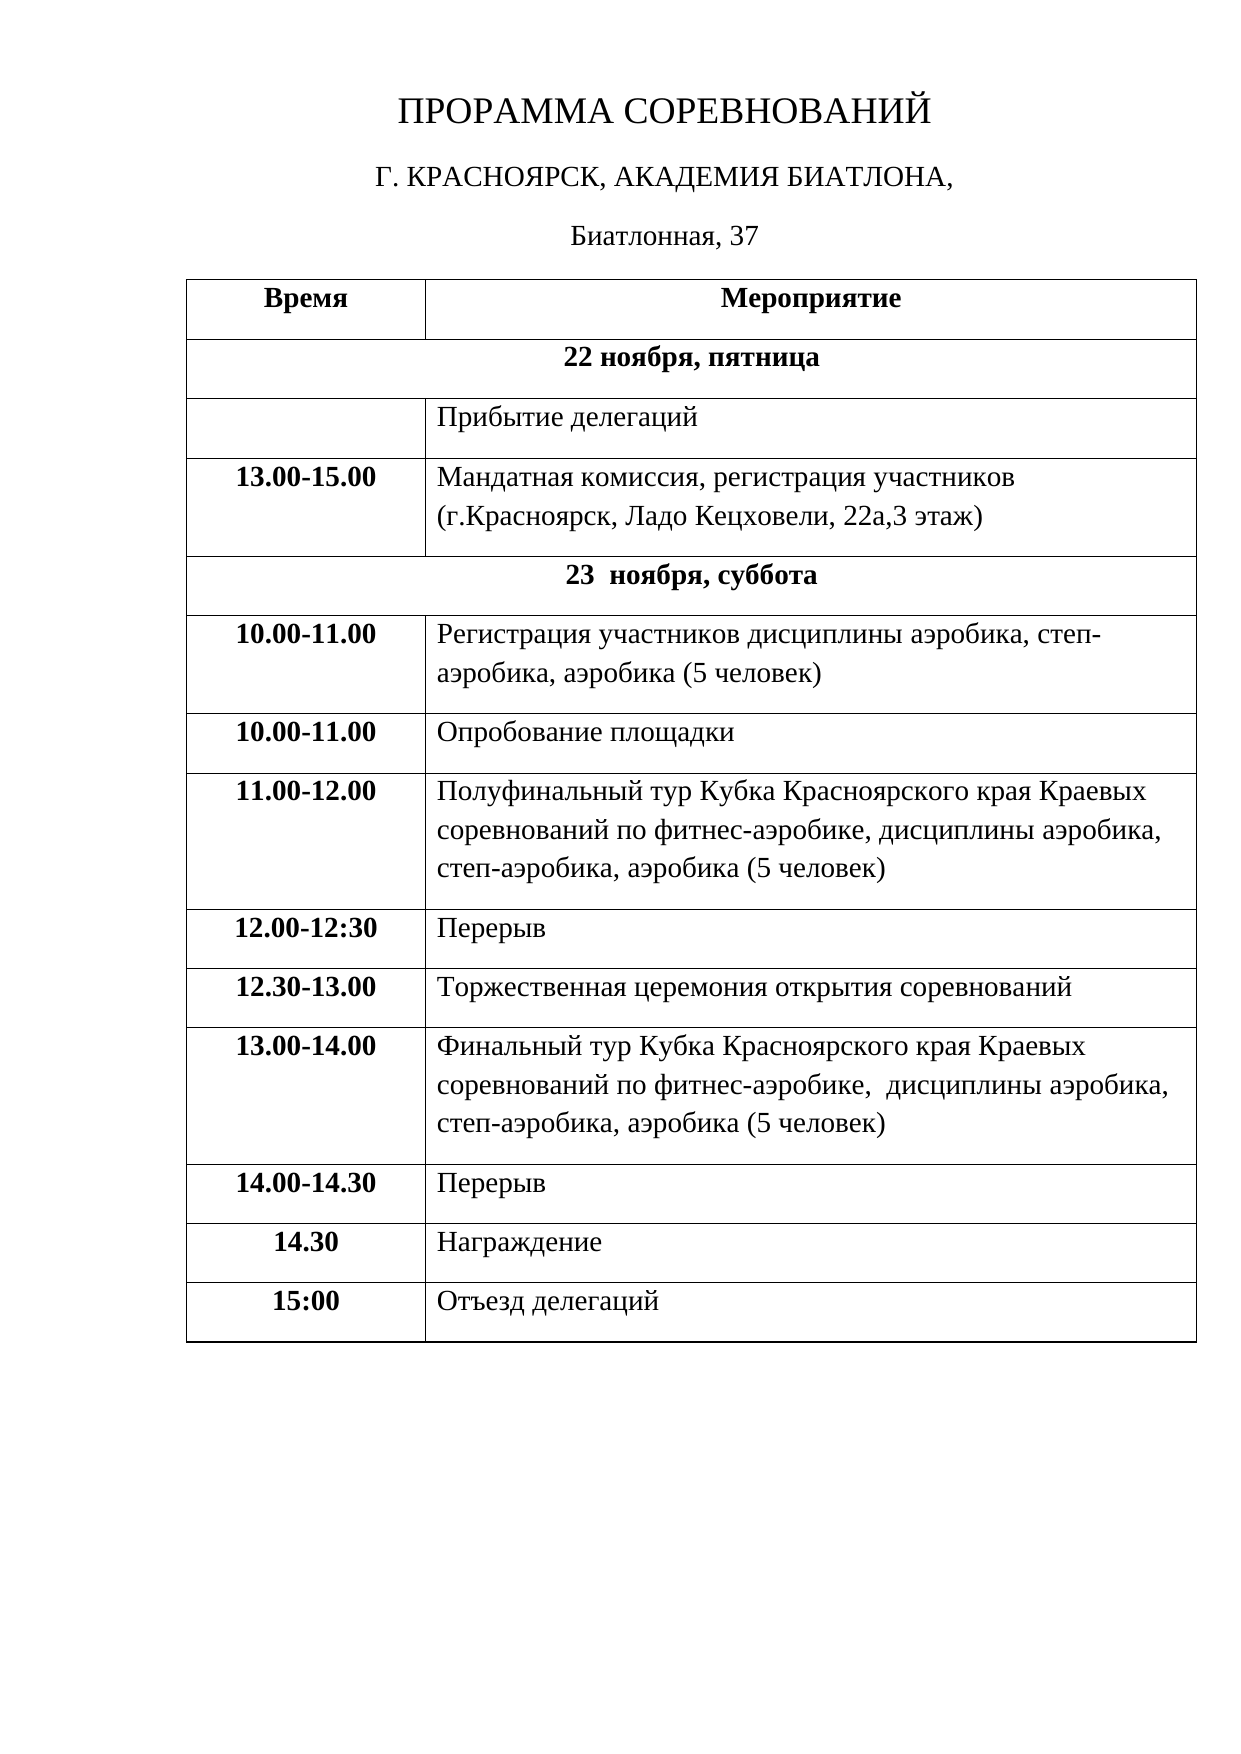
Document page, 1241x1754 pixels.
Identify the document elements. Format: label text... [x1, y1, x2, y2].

table_cell Награждение [426, 1224, 1196, 1282]
table_cell [187, 399, 425, 458]
text Г. КРАСНОЯРСК, АКАДЕМИЯ БИАТЛОНА, [177, 159, 1152, 193]
table_cell Отъезд делегаций [426, 1283, 1196, 1341]
table_cell Торжественная церемония открытия соревнований [426, 969, 1196, 1027]
table_cell 12.00-12:30 [187, 910, 425, 968]
table_cell Финальный тур Кубка Красноярского края Краевых соревнований по фитнес-аэробике, дисциплины аэробика, степ-аэробика, аэробика (5 человек) [426, 1028, 1196, 1164]
table_cell 11.00-12.00 [187, 774, 425, 909]
table_cell Опробование площадки [426, 714, 1196, 772]
table_cell Прибытие делегаций [426, 399, 1196, 458]
table_cell 22 ноября, пятница [187, 340, 1196, 398]
table_cell Перерыв [426, 1165, 1196, 1223]
table_header Время [187, 280, 425, 338]
table_cell Регистрация участников дисциплины аэробика, степ-аэробика, аэробика (5 человек) [426, 616, 1196, 713]
table_cell Мандатная комиссия, регистрация участников (г.Красноярск, Ладо Кецховели, 22а,3 этаж) [426, 459, 1196, 556]
table_cell Полуфинальный тур Кубка Красноярского края Краевых соревнований по фитнес-аэробике, дисциплины аэробика, степ-аэробика, аэробика (5 человек) [426, 774, 1196, 909]
table_cell 15:00 [187, 1283, 425, 1341]
table_cell 13.00-14.00 [187, 1028, 425, 1164]
table_cell 10.00-11.00 [187, 616, 425, 713]
text ПРОРАММА СОРЕВНОВАНИЙ [177, 89, 1152, 132]
table_cell 14.00-14.30 [187, 1165, 425, 1223]
table_cell 13.00-15.00 [187, 459, 425, 556]
table_header Мероприятие [426, 280, 1196, 338]
table_cell 10.00-11.00 [187, 714, 425, 772]
table_cell 14.30 [187, 1224, 425, 1282]
table_cell 12.30-13.00 [187, 969, 425, 1027]
text Биатлонная, 37 [177, 218, 1152, 252]
table_cell 23 ноября, суббота [187, 557, 1196, 615]
table_cell Перерыв [426, 910, 1196, 968]
